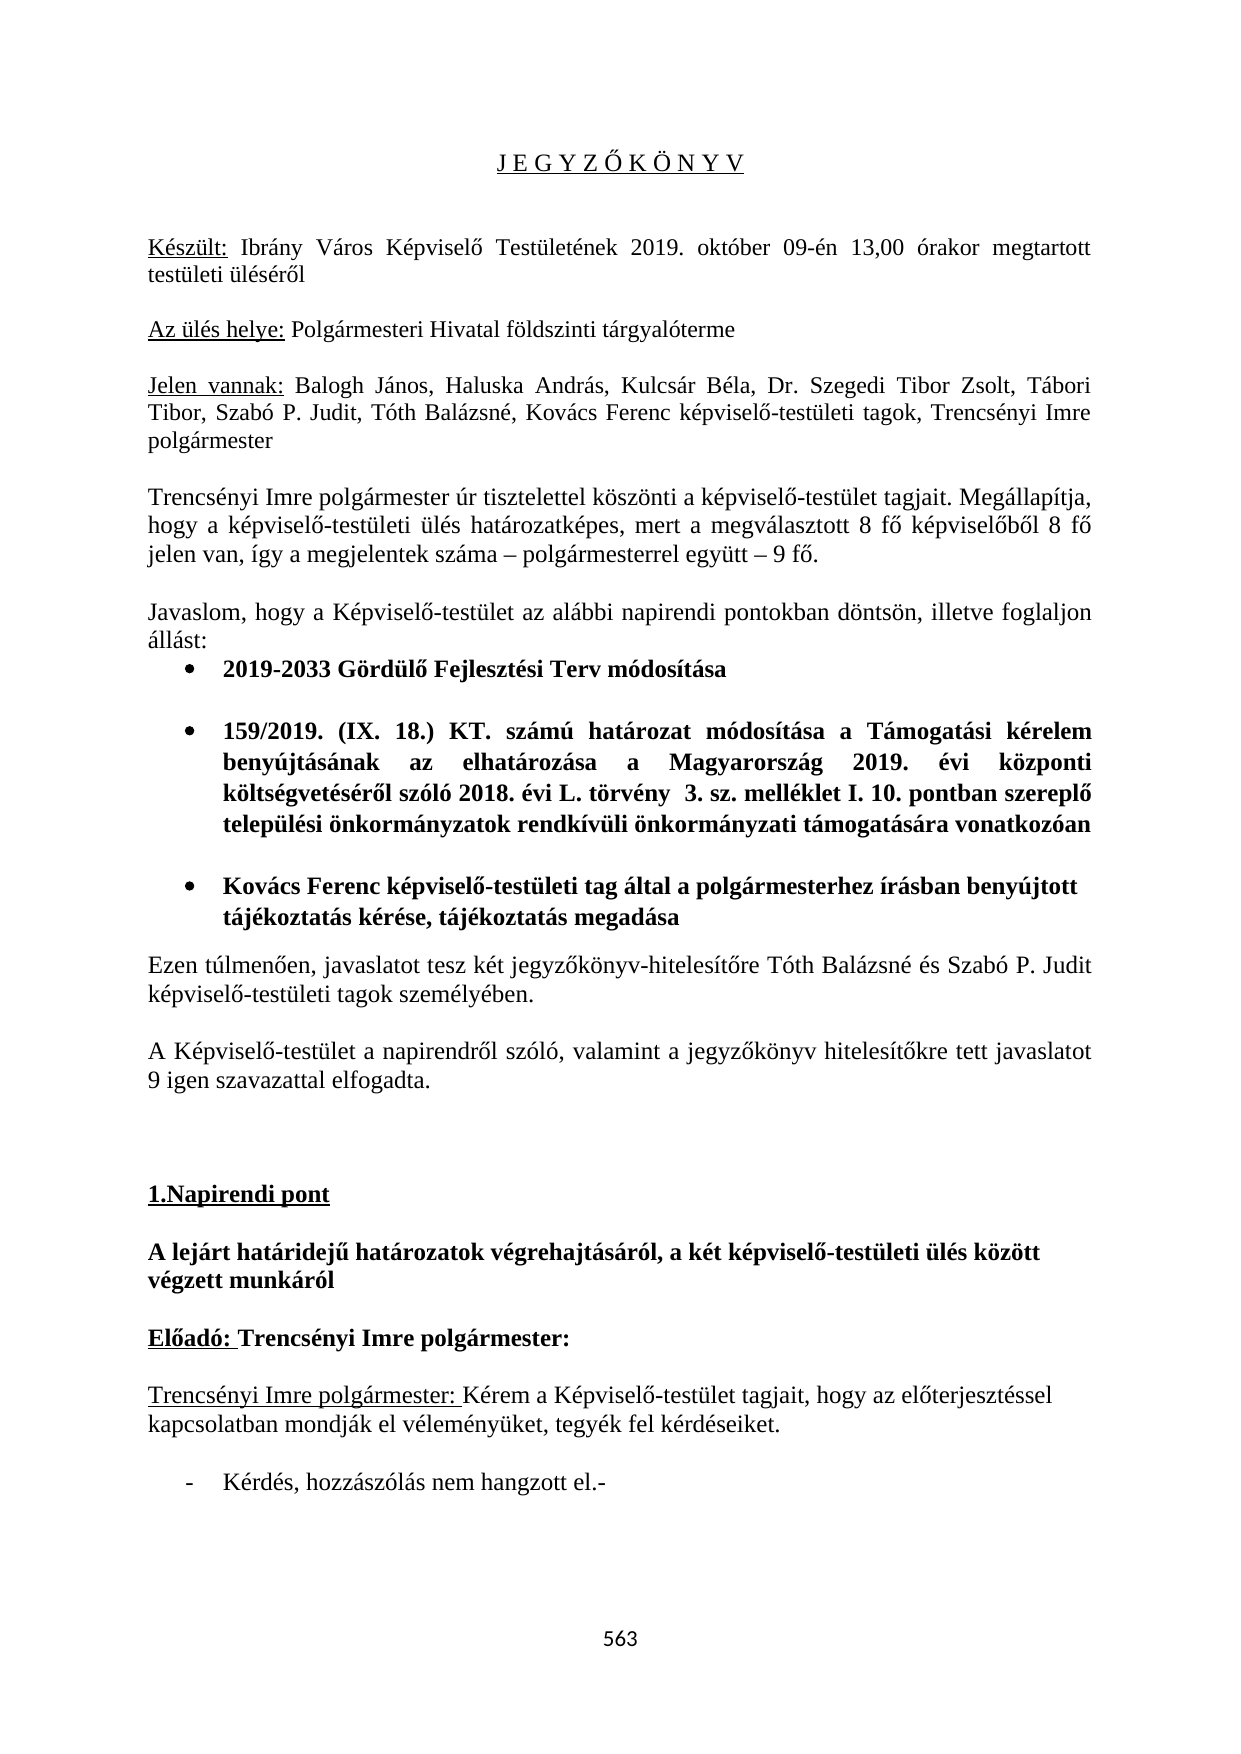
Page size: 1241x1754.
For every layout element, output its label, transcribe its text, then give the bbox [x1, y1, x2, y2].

text Jelen vannak: Balogh János, Haluska András, Kulcsár Béla, Dr. Szegedi Tibor Zsolt, Tábori Tibor, Szabó P. Judit, Tóth Balázsné, Kovács Ferenc képviselő-testületi tagok, Trencsényi Imre polgármester [148, 371, 1093, 453]
list Kovács Ferenc képviselő-testületi tag által a polgármesterhez írásban benyújtott tájékoztatás kérése, tájékoztatás megadása [185, 871, 1093, 931]
text A lejárt határidejű határozatok végrehajtásáról, a két képviselő-testületi ülés között végzett munkáról [148, 1237, 1093, 1294]
text Az ülés helye: Polgármesteri Hivatal földszinti tárgyalóterme [148, 316, 1093, 343]
text Javaslom, hogy a Képviselő-testület az alábbi napirendi pontokban döntsön, illetve foglaljon állást: [148, 597, 1093, 654]
text 1.Napirendi pont [148, 1179, 1093, 1208]
list 159/2019. (IX. 18.) KT. számú határozat módosítása a Támogatási kérelem benyújtásának az elhatározása a Magyarország 2019. évi központi költségvetéséről szóló 2018. évi L. törvény 3. sz. melléklet I. 10. pontban szereplő települési önkormányzatok rendkívüli önkormányzati támogatására vonatkozóan [185, 716, 1093, 838]
text Készült: Ibrány Város Képviselő Testületének 2019. október 09-én 13,00 órakor megtartott testületi üléséről [148, 233, 1093, 288]
text Előadó: Trencsényi Imre polgármester: [148, 1323, 1093, 1352]
text Trencsényi Imre polgármester úr tisztelettel köszönti a képviselő-testület tagjait. Megállapítja, hogy a képviselő-testületi ülés határozatképes, mert a megválasztott 8 fő képviselőből 8 fő jelen van, így a megjelentek száma – polgármesterrel együtt – 9 fő. [148, 482, 1093, 568]
text Trencsényi Imre polgármester: Kérem a Képviselő-testület tagjait, hogy az előterjesztéssel kapcsolatban mondják el véleményüket, tegyék fel kérdéseiket. [148, 1381, 1093, 1438]
text A Képviselő-testület a napirendről szóló, valamint a jegyzőkönyv hitelesítőkre tett javaslatot 9 igen szavazattal elfogadta. [148, 1036, 1093, 1094]
list Kérdés, hozzászólás nem hangzott el.- [185, 1467, 1093, 1496]
list 2019-2033 Gördülő Fejlesztési Terv módosítása [185, 654, 1093, 683]
text Ezen túlmenően, javaslatot tesz két jegyzőkönyv-hitelesítőre Tóth Balázsné és Szabó P. Judit képviselő-testületi tagok személyében. [148, 950, 1093, 1008]
text J E G Y Z Ő K Ö N Y V [148, 148, 1093, 176]
